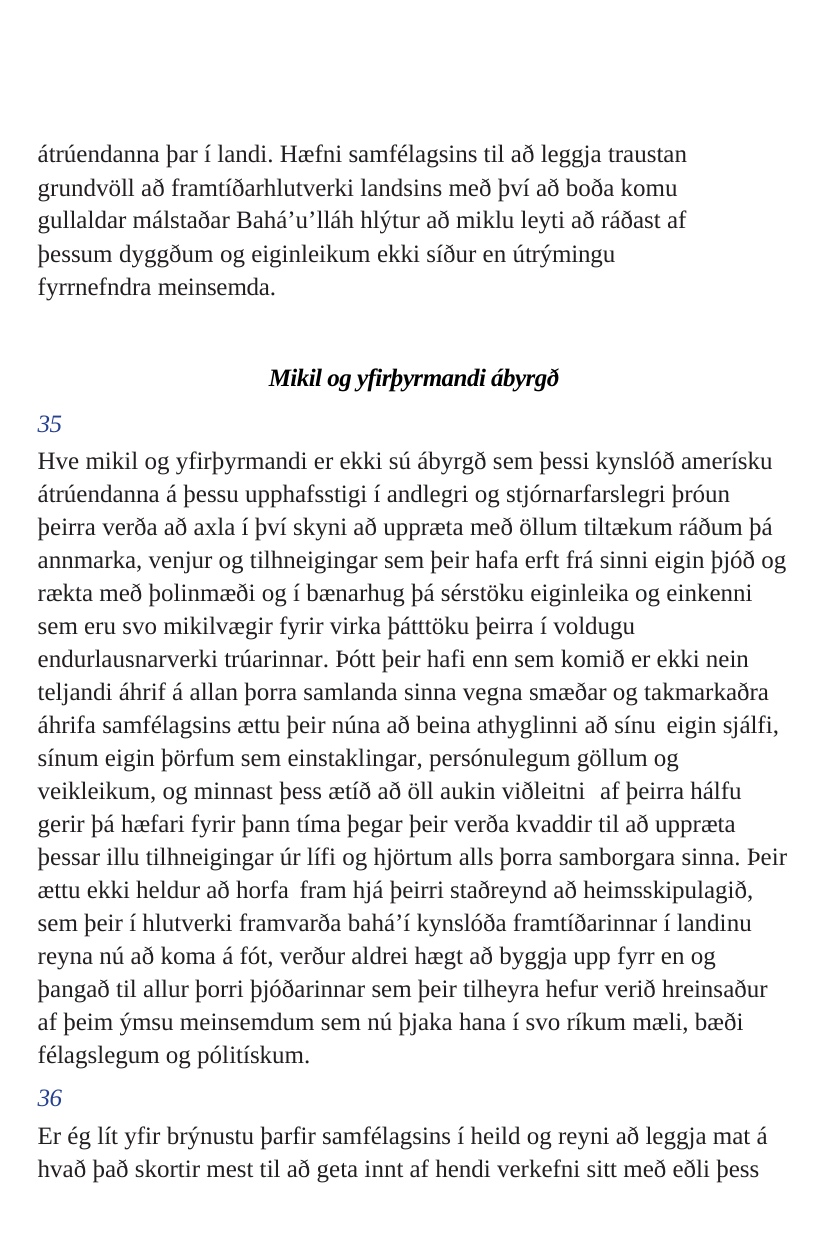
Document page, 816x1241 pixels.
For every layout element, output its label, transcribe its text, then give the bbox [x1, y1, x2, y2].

text 36 [37, 1083, 791, 1112]
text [37, 139, 703, 300]
text Mikil og yfirþyrmandi ábyrgð [37, 363, 791, 392]
text 35 [37, 409, 791, 438]
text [37, 1121, 791, 1182]
text Hve mikil og yfirþyrmandi er ekki sú ábyrgð sem þessi kynslóð amerísku átrúendanna á þessu upphafsstigi í andlegri og stjórnarfarslegri þróun þeirra verða að axla í því skyni að uppræta með öllum tiltækum ráðum þá annmarka, venjur og tilhneigingar sem þeir hafa erft frá sinni eigin þjóð og rækta með þolinmæði og í bænarhug þá sérstöku eiginleika og einkenni sem eru svo mikilvægir fyrir virka þátttöku þeirra í voldugu endurlausnarverki trúarinnar. Þótt þeir hafi enn sem komið er ekki nein teljandi áhrif á allan þorra samlanda sinna vegna smæðar og takmarkaðra áhrifa samfélagsins ættu þeir núna að beina athyglinni að sínu eigin sjálfi, sínum eigin þörfum sem einstaklingar, persónulegum göllum og veikleikum, og minnast þess ætíð að öll aukin viðleitni af þeirra hálfu gerir þá hæfari fyrir þann tíma þegar þeir verða kvaddir til að uppræta þessar illu tilhneigingar úr lífi og hjörtum alls þorra samborgara sinna. Þeir ættu ekki heldur að horfa fram hjá þeirri staðreynd að heimsskipulagið, sem þeir í hlutverki framvarða bahá’í kynslóða framtíðarinnar í landinu reyna nú að koma á fót, verður aldrei hægt að byggja upp fyrr en og þangað til allur þorri þjóðarinnar sem þeir tilheyra hefur verið hreinsaður af þeim ýmsu meinsemdum sem nú þjaka hana í svo ríkum mæli, bæði félagslegum og pólitískum. [37, 446, 791, 1069]
